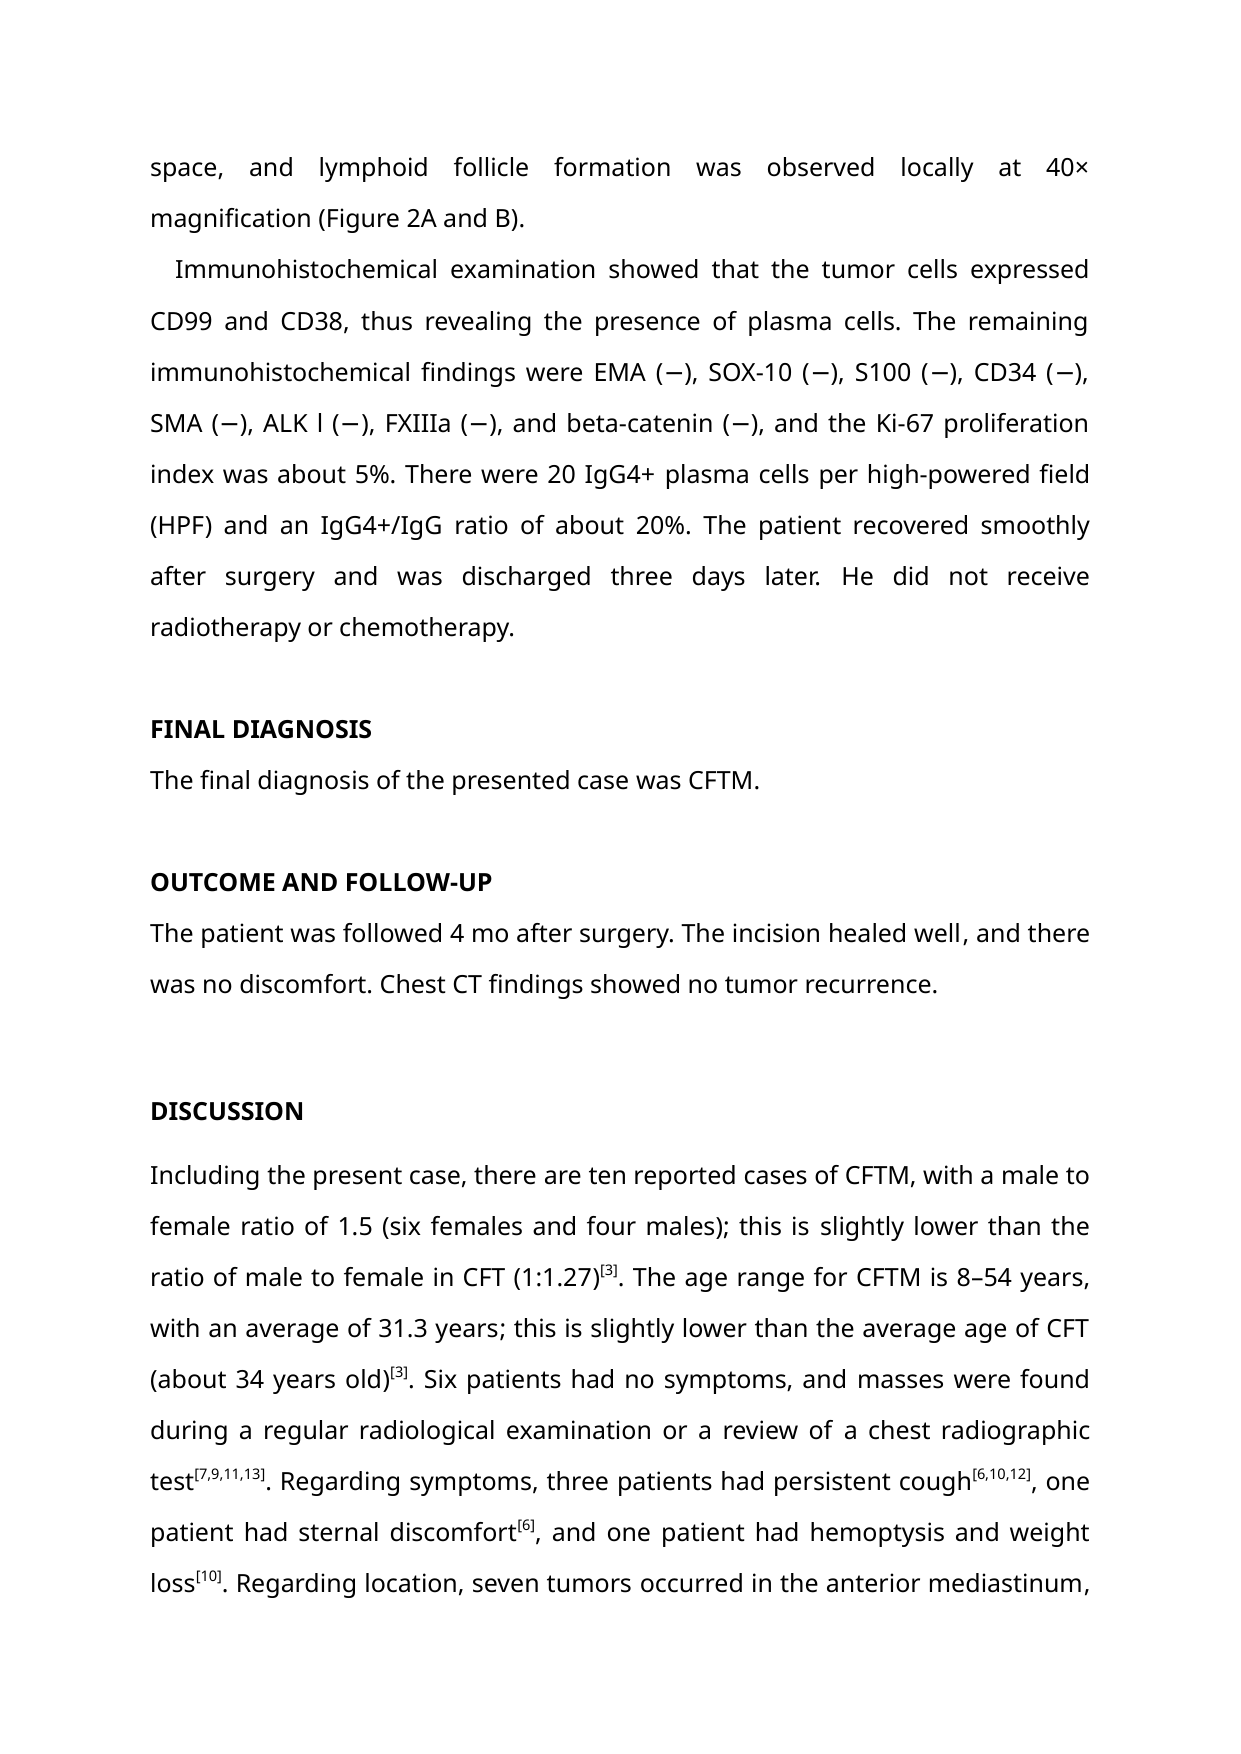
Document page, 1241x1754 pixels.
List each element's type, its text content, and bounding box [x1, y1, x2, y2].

text The patient was followed 4 mo after surgery. The incision healed well, and there was no discomfort. Chest CT findings showed no tumor recurrence. [150, 916, 1090, 1001]
text FINAL DIAGNOSIS [150, 711, 1090, 746]
text DISCUSSION [150, 1094, 1090, 1128]
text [150, 150, 1090, 235]
text The final diagnosis of the presented case was CFTM. [150, 762, 1090, 797]
text OUTCOME AND FOLLOW-UP [150, 864, 1090, 899]
text Immunohistochemical examination showed that the tumor cells expressed CD99 and CD38, thus revealing the presence of plasma cells. The remaining immunohistochemical findings were EMA (−), SOX-10 (−), S100 (−), CD34 (−), SMA (−), ALK l (−), FXIIIa (−), and beta-catenin (−), and the Ki-67 proliferation index was about 5%. There were 20 IgG4+ plasma cells per high-powered field (HPF) and an IgG4+/IgG ratio of about 20%. The patient recovered smoothly after surgery and was discharged three days later. He did not receive radiotherapy or chemotherapy. [150, 252, 1090, 643]
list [150, 1157, 1090, 1600]
